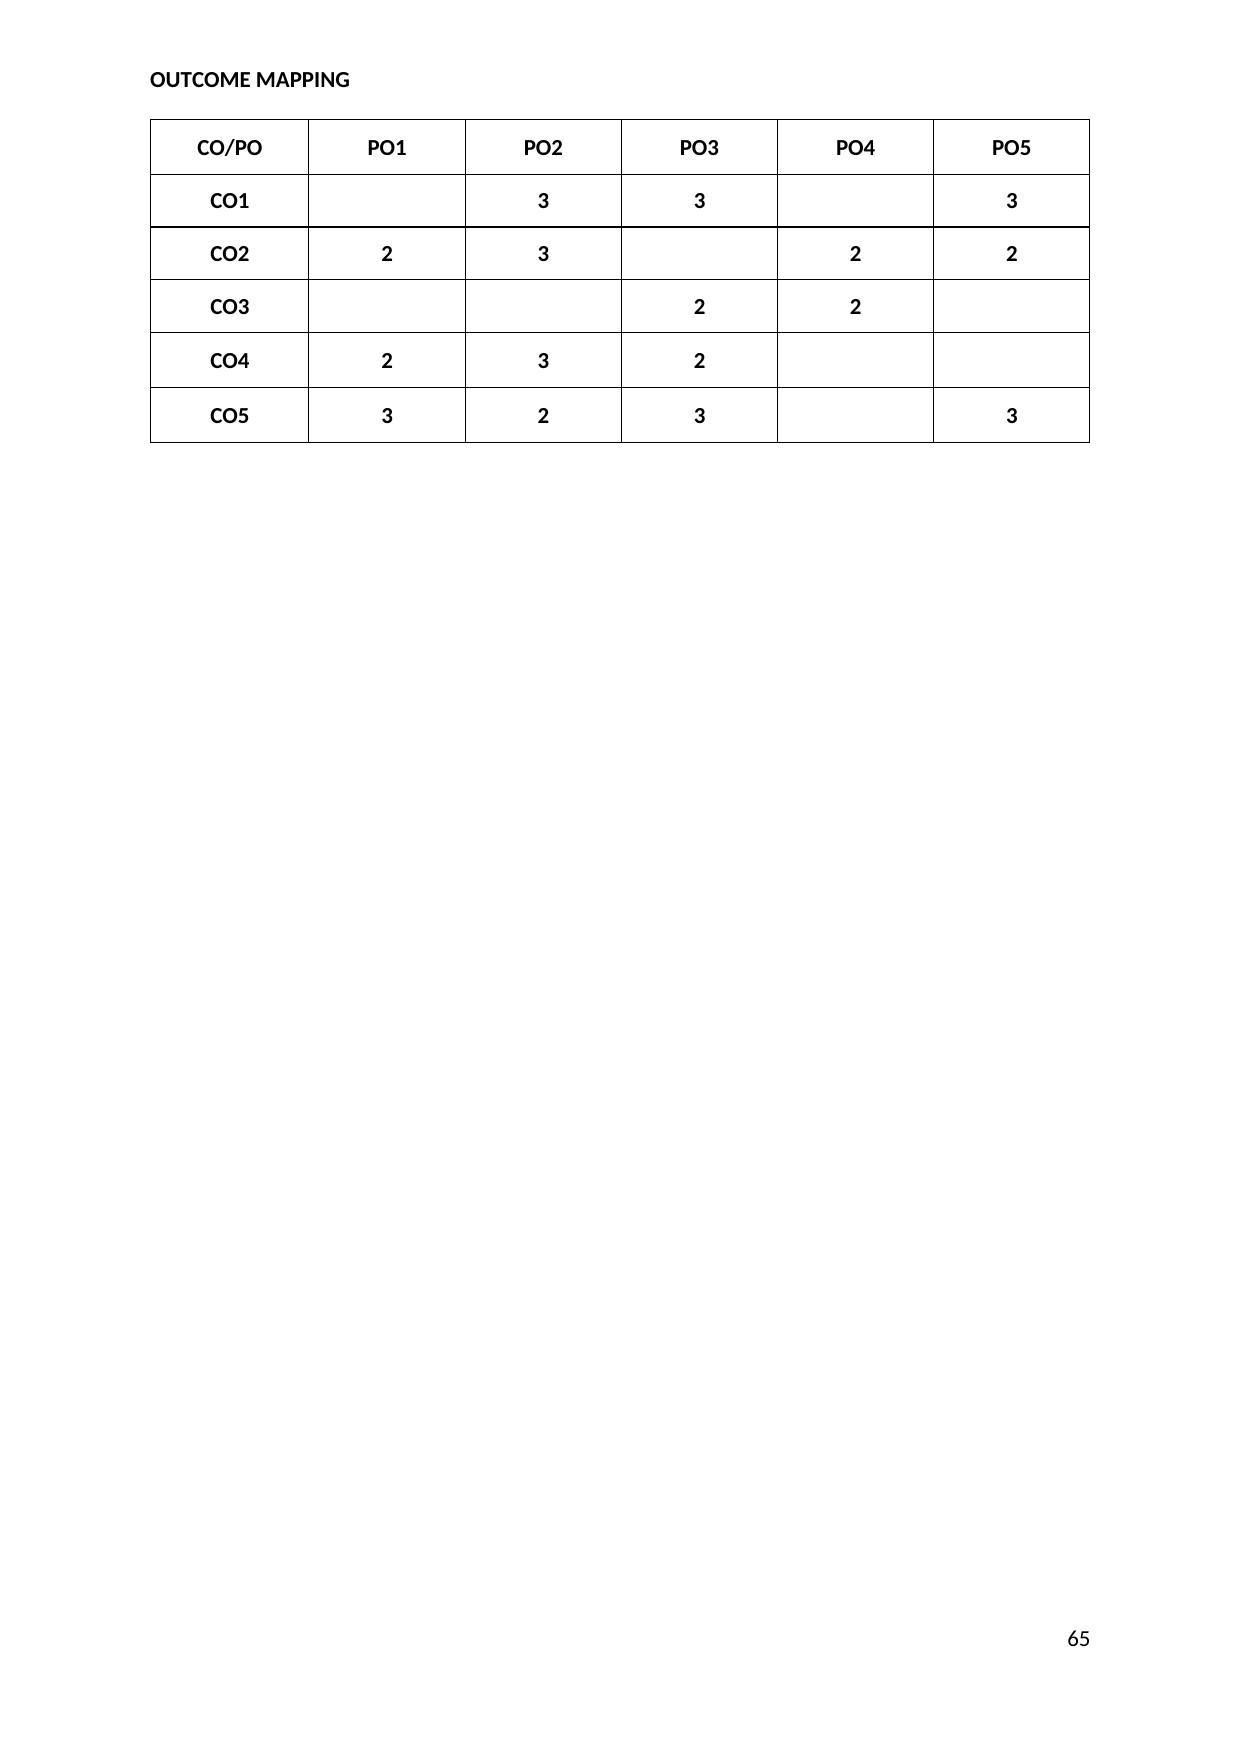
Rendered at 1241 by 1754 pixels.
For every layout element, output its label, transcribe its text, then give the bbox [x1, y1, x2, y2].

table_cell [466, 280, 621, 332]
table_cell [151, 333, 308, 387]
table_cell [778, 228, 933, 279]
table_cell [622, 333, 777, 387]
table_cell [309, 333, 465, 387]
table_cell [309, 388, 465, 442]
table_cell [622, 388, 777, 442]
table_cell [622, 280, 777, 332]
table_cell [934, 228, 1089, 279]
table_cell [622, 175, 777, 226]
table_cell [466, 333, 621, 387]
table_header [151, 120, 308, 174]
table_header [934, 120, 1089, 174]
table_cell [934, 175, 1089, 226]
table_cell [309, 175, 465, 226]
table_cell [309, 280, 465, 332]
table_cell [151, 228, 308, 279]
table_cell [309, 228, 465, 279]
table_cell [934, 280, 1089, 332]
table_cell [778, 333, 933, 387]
text OUTCOME MAPPING [150, 66, 1090, 94]
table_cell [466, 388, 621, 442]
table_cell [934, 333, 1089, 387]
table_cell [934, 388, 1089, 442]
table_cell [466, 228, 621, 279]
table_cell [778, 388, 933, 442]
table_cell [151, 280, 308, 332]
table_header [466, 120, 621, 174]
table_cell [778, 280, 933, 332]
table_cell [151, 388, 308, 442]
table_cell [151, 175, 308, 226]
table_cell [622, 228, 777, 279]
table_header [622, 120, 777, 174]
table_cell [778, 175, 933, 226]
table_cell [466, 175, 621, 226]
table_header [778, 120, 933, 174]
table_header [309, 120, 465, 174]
